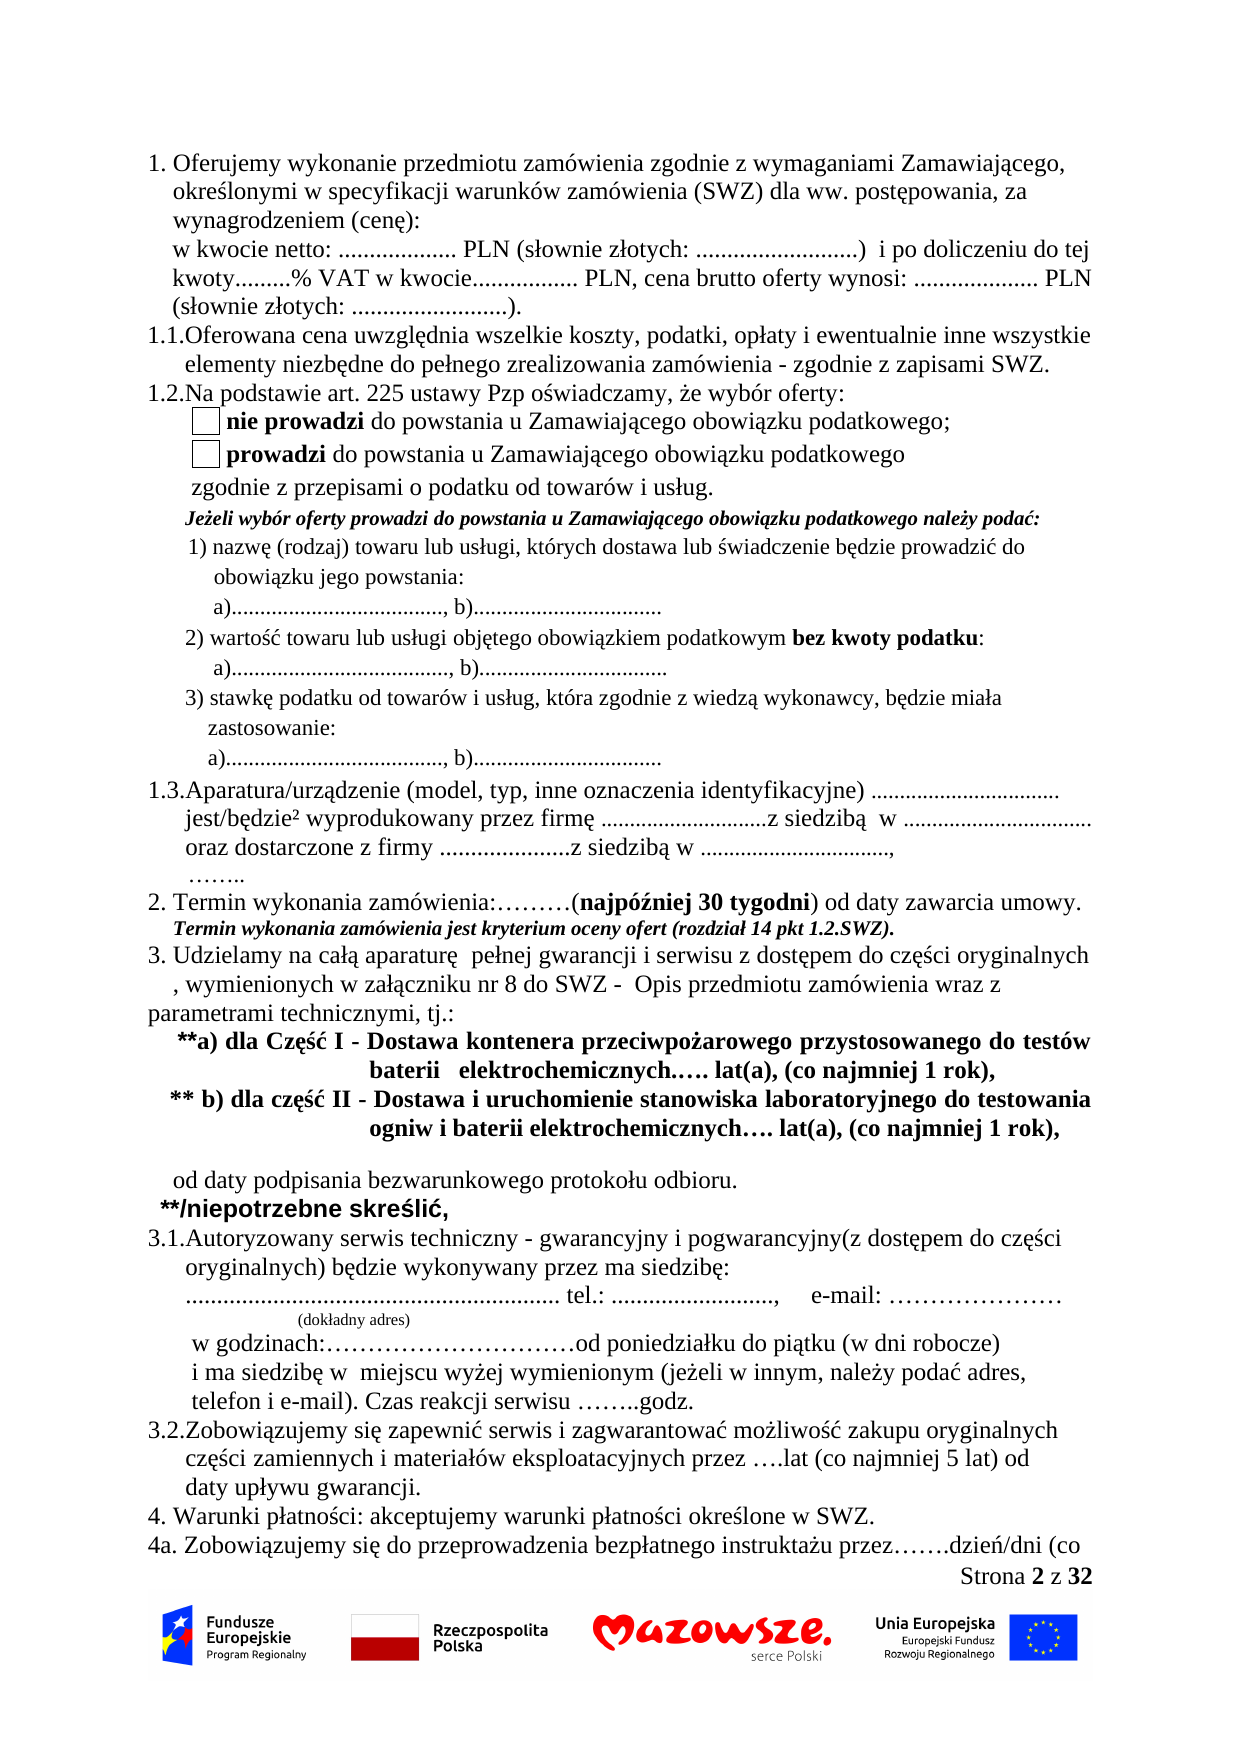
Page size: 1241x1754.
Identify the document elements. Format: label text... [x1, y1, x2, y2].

text Termin wykonania zamówienia jest kryterium oceny ofert (rozdział 14 pkt 1.2.SWZ). [148, 916, 1093, 940]
text obowiązku jego powstania: [185, 563, 1093, 589]
text …….. [148, 861, 1093, 887]
text ** b) dla część II - Dostawa i uruchomienie stanowiska laboratoryjnego do testowania ogniw i baterii elektrochemicznych…. lat(a), (co najmniej 1 rok), [162, 1084, 1093, 1141]
text 2. Termin wykonania zamówienia:………(najpóźniej 30 tygodni) od daty zawarcia umowy. [148, 887, 1093, 916]
text 1.3.Aparatura/urządzenie (model, typ, inne oznaczenia identyfikacyjne) ................................. [148, 775, 1093, 803]
text **/niepotrzebne skreślić, [148, 1194, 1093, 1223]
text zgodnie z przepisami o podatku od towarów i usług. [185, 472, 1093, 501]
text 3.2.Zobowiązujemy się zapewnić serwis i zagwarantować możliwość zakupu oryginalnych [148, 1415, 1093, 1443]
text (dokładny adres) [148, 1309, 1093, 1328]
text 1.2.Na podstawie art. 225 ustawy Pzp oświadczamy, że wybór oferty: [103, 378, 1093, 406]
text prowadzi do powstania u Zamawiającego obowiązku podatkowego [185, 439, 1093, 468]
text 4a. Zobowiązujemy się do przeprowadzenia bezpłatnego instruktażu przez…….dzień/dni (co [148, 1530, 1093, 1558]
text w kwocie netto: ................... PLN (słownie złotych: ..........................) i po doliczeniu do tej [103, 234, 1093, 263]
text 1.1.Oferowana cena uwzględnia wszelkie koszty, podatki, opłaty i ewentualnie inne wszystkie [103, 320, 1093, 349]
text kwoty.........% VAT w kwocie................. PLN, cena brutto oferty wynosi: .................... PLN [103, 263, 1093, 291]
text 2) wartość towaru lub usługi objętego obowiązkiem podatkowym bez kwoty podatku: [185, 624, 1093, 650]
text oryginalnych) będzie wykonywany przez ma siedzibę: [148, 1252, 1093, 1281]
text i ma siedzibę w miejscu wyżej wymienionym (jeżeli w innym, należy podać adres, [148, 1357, 1093, 1386]
text daty upływu gwarancji. [148, 1472, 1093, 1501]
text określonymi w specyfikacji warunków zamówienia (SWZ) dla ww. postępowania, za [148, 176, 1093, 205]
text wynagrodzeniem (cenę): [148, 205, 1093, 234]
text 3.1.Autoryzowany serwis techniczny - gwarancyjny i pogwarancyjny(z dostępem do części [148, 1223, 1093, 1252]
text telefon i e-mail). Czas reakcji serwisu ……..godz. [148, 1386, 1093, 1415]
text **a) dla Część I - Dostawa kontenera przeciwpożarowego przystosowanego do testów baterii elektrochemicznych.…. lat(a), (co najmniej 1 rok), [148, 1026, 1093, 1084]
text od daty podpisania bezwarunkowego protokołu odbioru. [148, 1166, 1093, 1194]
text nie prowadzi do powstania u Zamawiającego obowiązku podatkowego; [185, 406, 1093, 435]
text (słownie złotych: .........................). [103, 291, 1093, 320]
text oraz dostarczone z firmy .....................z siedzibą w ................................., [148, 832, 1093, 861]
text a)....................................., b)................................. [185, 593, 1093, 620]
picture [147, 1589, 1093, 1681]
text 1. Oferujemy wykonanie przedmiotu zamówienia zgodnie z wymaganiami Zamawiającego, [148, 148, 1093, 176]
text ............................................................ tel.: .........................., e-mail: ………………… [148, 1281, 1093, 1309]
text Jeżeli wybór oferty prowadzi do powstania u Zamawiającego obowiązku podatkowego należy podać: [185, 505, 1093, 529]
text 3) stawkę podatku od towarów i usług, która zgodnie z wiedzą wykonawcy, będzie miała [185, 684, 1093, 710]
text a)......................................, b)................................. [185, 744, 1093, 771]
text zastosowanie: [185, 714, 1093, 741]
text 3. Udzielamy na całą aparaturę pełnej gwarancji i serwisu z dostępem do części oryginalnych [148, 940, 1093, 969]
text a)......................................, b)................................. [185, 654, 1093, 680]
text elementy niezbędne do pełnego zrealizowania zamówienia - zgodnie z zapisami SWZ. [103, 349, 1093, 378]
text 4. Warunki płatności: akceptujemy warunki płatności określone w SWZ. [148, 1501, 1093, 1530]
text części zamiennych i materiałów eksploatacyjnych przez ….lat (co najmniej 5 lat) od [148, 1443, 1093, 1472]
text w godzinach:…………………………od poniedziałku do piątku (w dni robocze) [148, 1328, 1093, 1357]
text 1) nazwę (rodzaj) towaru lub usługi, których dostawa lub świadczenie będzie prowadzić do [148, 533, 1093, 559]
text , wymienionych w załączniku nr 8 do SWZ - Opis przedmiotu zamówienia wraz z parametrami technicznymi, tj.: [148, 969, 1093, 1026]
text jest/będzie² wyprodukowany przez firmę .............................z siedzibą w ................................. [148, 803, 1093, 832]
